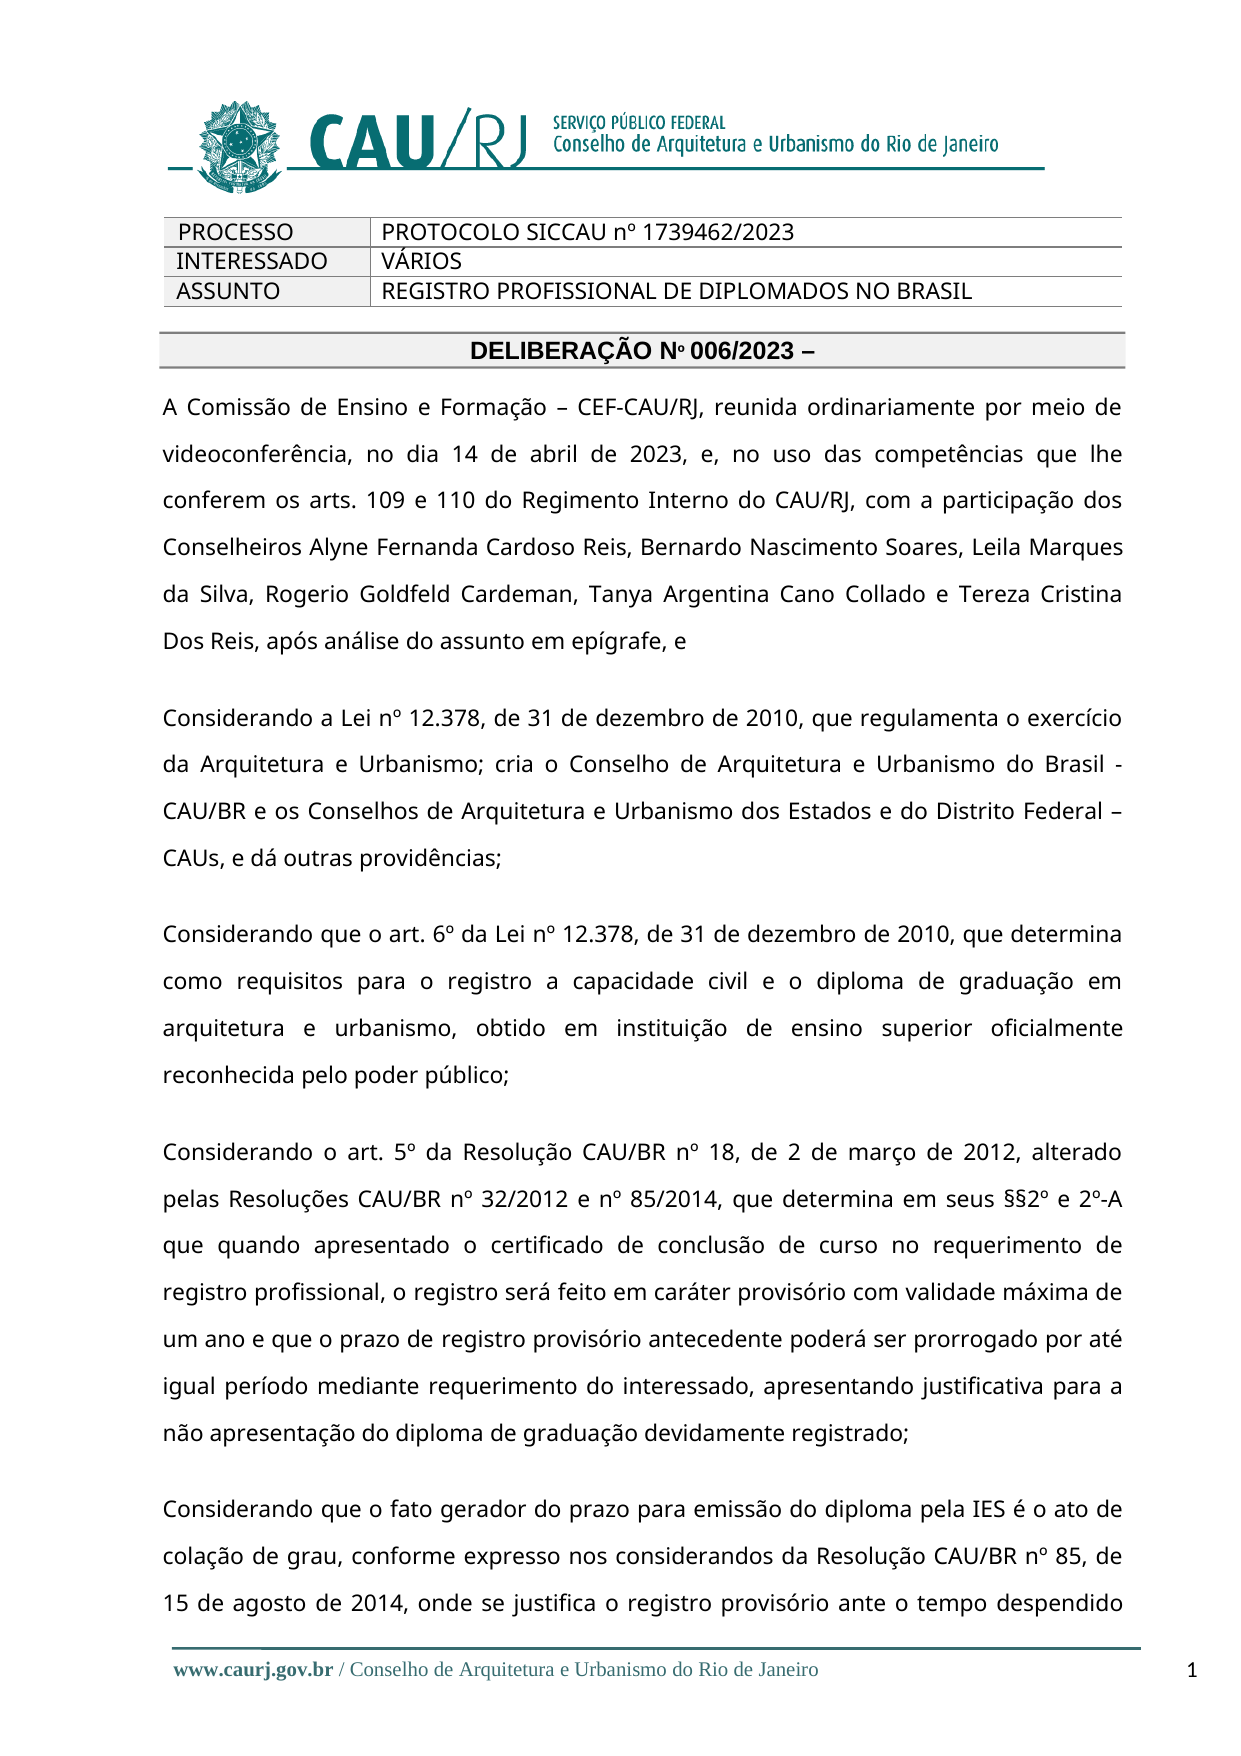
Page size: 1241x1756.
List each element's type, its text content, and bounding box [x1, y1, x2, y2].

table_cell VÁRIOS [371, 248, 1122, 276]
text Considerando a Lei nº 12.378, de 31 de dezembro de 2010, que regulamenta o exercício da Arquitetura e Urbanismo; cria o Conselho de Arquitetura e Urbanismo do Brasil - CAU/BR e os Conselhos de Arquitetura e Urbanismo dos Estados e do Distrito Federal – CAUs, e dá outras providências; [162, 702, 1124, 873]
table_header PROCESSO [164, 218, 370, 246]
table_header PROTOCOLO SICCAU nº 1739462/2023 [371, 218, 1122, 246]
table_cell ASSUNTO [164, 277, 370, 306]
text Considerando o art. 5º da Resolução CAU/BR nº 18, de 2 de março de 2012, alterado pelas Resoluções CAU/BR nº 32/2012 e nº 85/2014, que determina em seus §§2º e 2º-A que quando apresentado o certificado de conclusão de curso no requerimento de registro profissional, o registro será feito em caráter provisório com validade máxima de um ano e que o prazo de registro provisório antecedente poderá ser prorrogado por até igual período mediante requerimento do interessado, apresentando justificativa para a não apresentação do diploma de graduação devidamente registrado; [162, 1136, 1123, 1448]
table_cell REGISTRO PROFISSIONAL DE DIPLOMADOS NO BRASIL [371, 277, 1122, 306]
text Considerando que o art. 6º da Lei nº 12.378, de 31 de dezembro de 2010, que determina como requisitos para o registro a capacidade civil e o diploma de graduação em arquitetura e urbanismo, obtido em instituição de ensino superior oficialmente reconhecida pelo poder público; [162, 918, 1123, 1090]
picture [167, 101, 1045, 194]
text A Comissão de Ensino e Formação – CEF-CAU/RJ, reunida ordinariamente por meio de videoconferência, no dia 14 de abril de 2023, e, no uso das competências que lhe conferem os arts. 109 e 110 do Regimento Interno do CAU/RJ, com a participação dos Conselheiros Alyne Fernanda Cardoso Reis, Bernardo Nascimento Soares, Leila Marques da Silva, Rogerio Goldfeld Cardeman, Tanya Argentina Cano Collado e Tereza Cristina Dos Reis, após análise do assunto em epígrafe, e [162, 391, 1124, 656]
table_cell INTERESSADO [164, 248, 370, 276]
